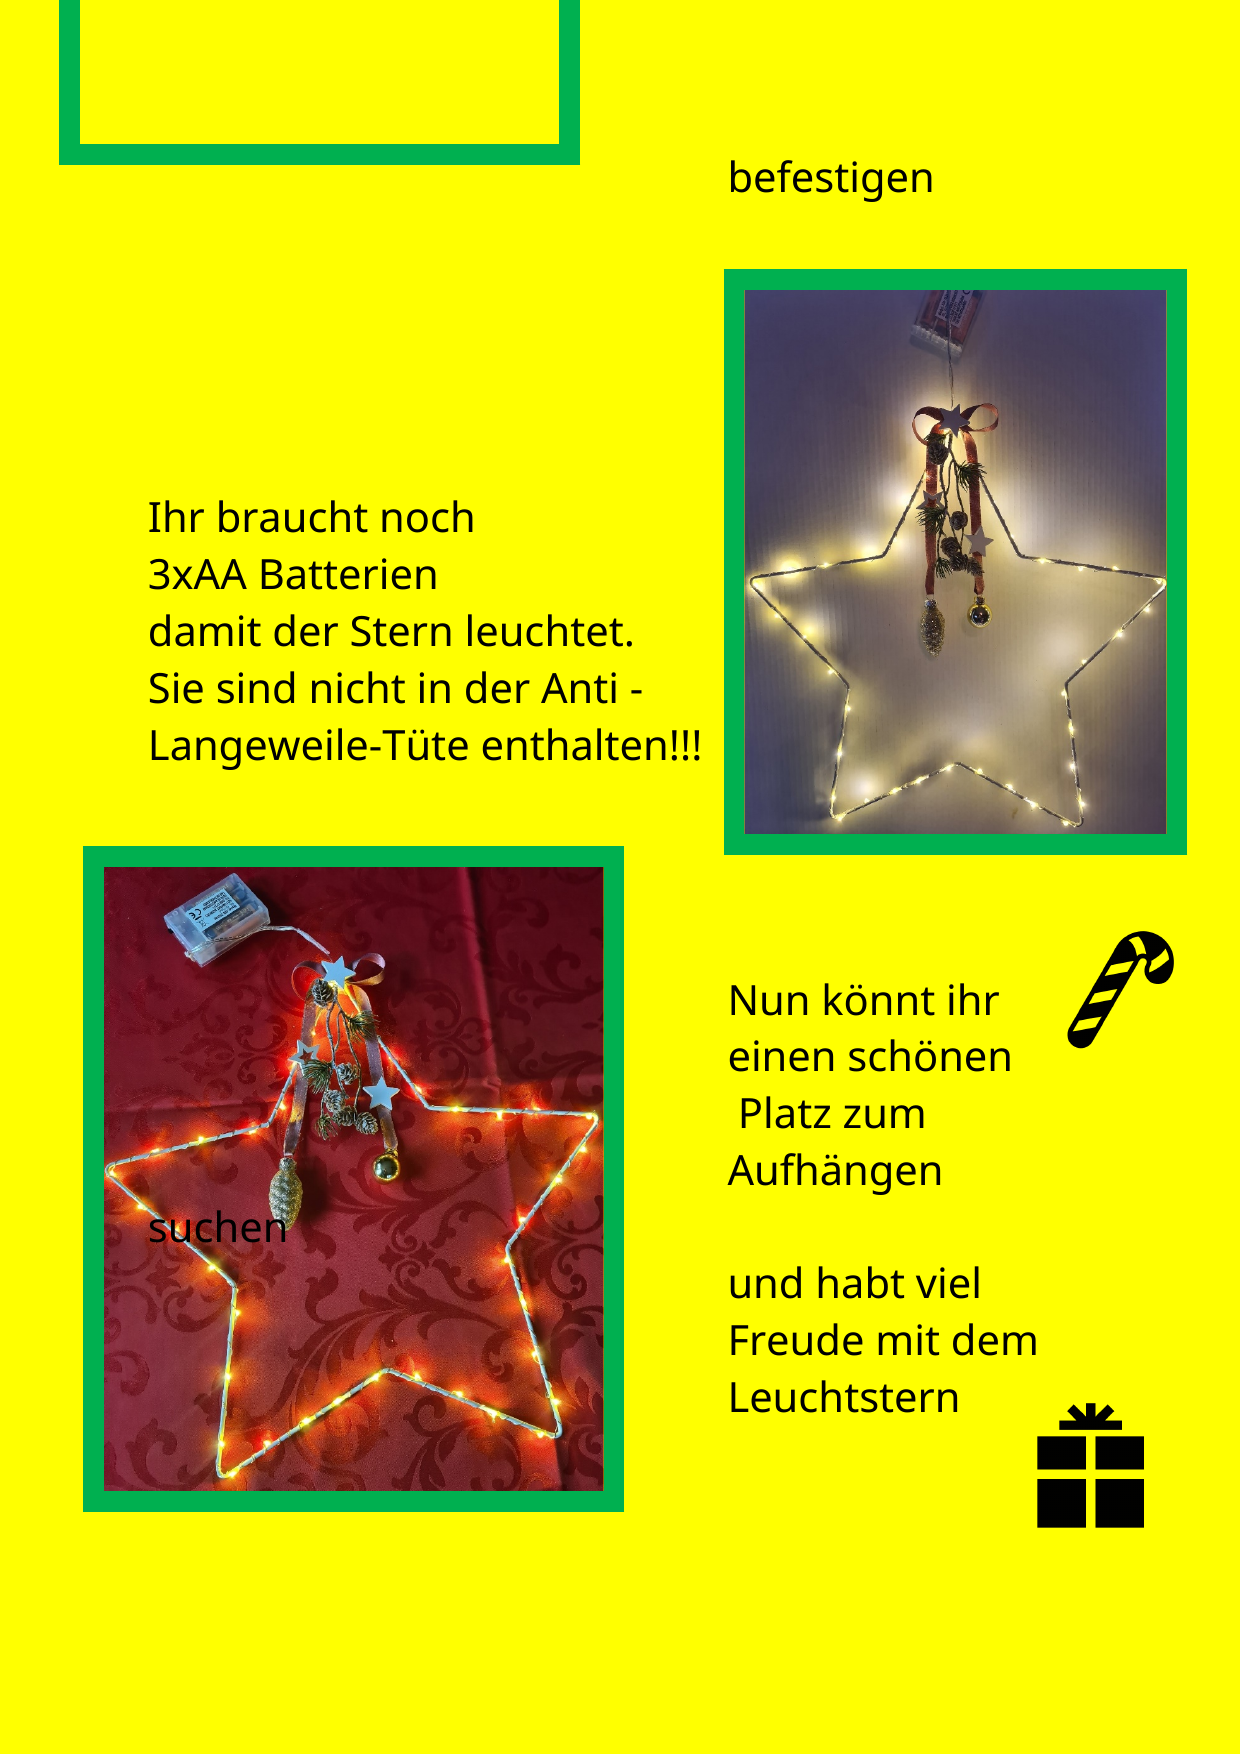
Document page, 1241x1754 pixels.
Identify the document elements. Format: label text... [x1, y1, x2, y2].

text Ihr braucht noch [148, 488, 723, 545]
text Leuchtstern [148, 1368, 1093, 1424]
text 3xAA Batterien [148, 545, 723, 602]
picture [744, 290, 1167, 834]
text damit der Stern leuchtet. [148, 602, 723, 658]
picture [1015, 1389, 1166, 1540]
picture [104, 867, 604, 1491]
text Freude mit dem [148, 1311, 1093, 1368]
text einen schönen [148, 1027, 1093, 1084]
picture [1045, 915, 1196, 1065]
text und habt viel [148, 1254, 1093, 1311]
text Platz zum [148, 1084, 1093, 1141]
text Sie sind nicht in der Anti - [148, 658, 723, 715]
text Nun könnt ihr [148, 970, 1045, 1027]
text Langeweile-Tüte enthalten!!! [148, 715, 723, 772]
text befestigen [148, 148, 1093, 204]
text Aufhängen suchen [148, 1141, 1093, 1254]
